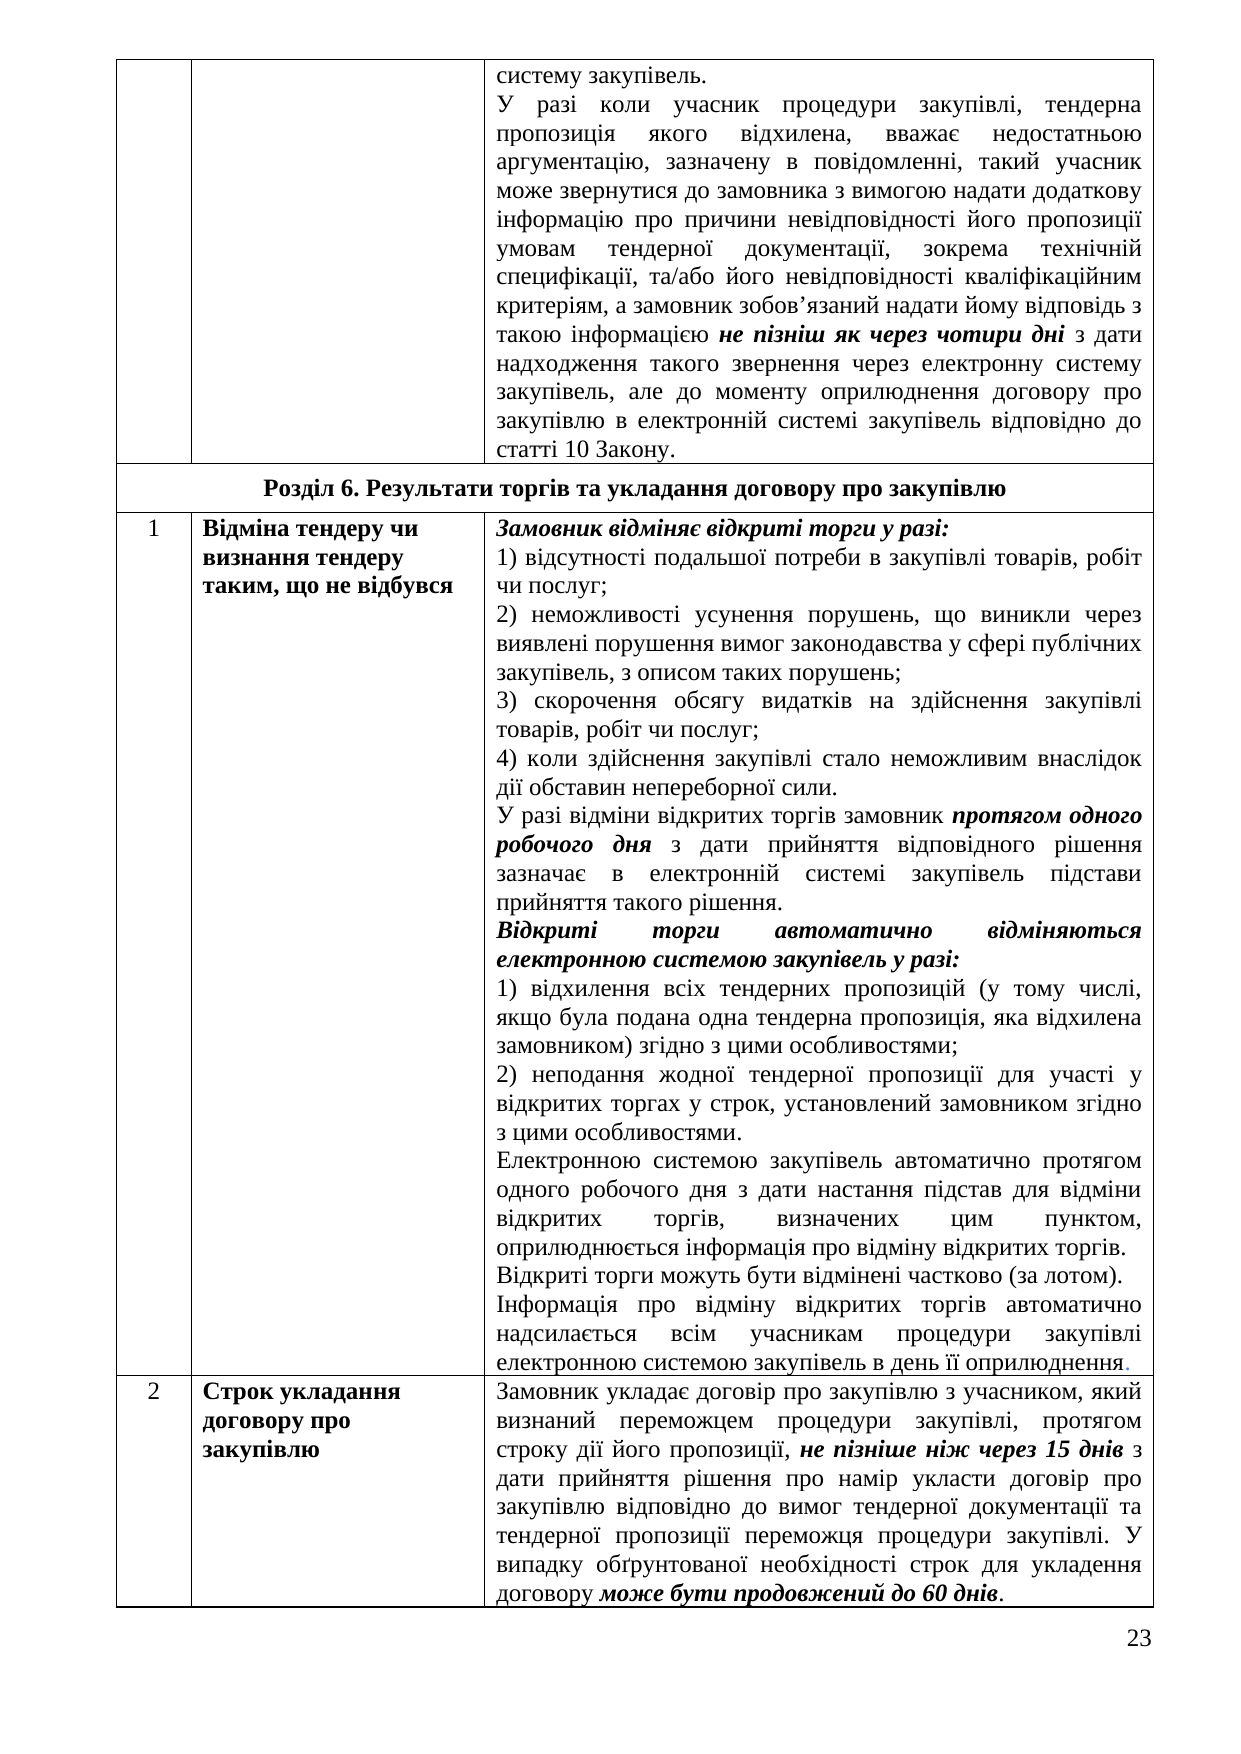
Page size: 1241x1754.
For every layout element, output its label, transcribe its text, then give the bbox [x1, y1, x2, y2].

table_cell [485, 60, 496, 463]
table_cell 3 [117, 60, 191, 463]
table_cell 2 [117, 1376, 191, 1606]
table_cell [192, 60, 484, 463]
table_cell 1 [117, 513, 191, 1375]
table_cell Відміна тендеру чи визнання тендеру таким, що не відбувся [192, 513, 484, 1375]
table_cell Розділ 6. Результати торгів та укладання договору про закупівлю [117, 464, 1153, 512]
table_cell Замовник відміняє відкриті торги у разі: 1) відсутності подальшої потреби в закупівлі товарів, робіт чи послуг; 2) неможливості усунення порушень, що виникли через виявлені порушення вимог законодавства у сфері публічних закупівель, з описом таких порушень; 3) скорочення обсягу видатків на здійснення закупівлі товарів, робіт чи послуг; 4) коли здійснення закупівлі стало неможливим внаслідок дії обставин непереборної сили. У разі відміни відкритих торгів замовник протягом одного робочого дня з дати прийняття відповідного рішення зазначає в електронній системі закупівель підстави прийняття такого рішення. Відкриті торги автоматично відміняються електронною системою закупівель у разі: 1) відхилення всіх тендерних пропозицій (у тому числі, якщо була подана одна тендерна пропозиція, яка відхилена замовником) згідно з цими особливостями; 2) неподання жодної тендерної пропозиції для участі у відкритих торгах у строк, установлений замовником згідно з цими особливостями. Електронною системою закупівель автоматично протягом одного робочого дня з дати настання підстав для відміни відкритих торгів, визначених цим пунктом, оприлюднюється інформація про відміну відкритих торгів. Відкриті торги можуть бути відмінені частково (за лотом). Інформація про відміну відкритих торгів автоматично надсилається всім учасникам процедури закупівлі електронною системою закупівель в день її оприлюднення. [485, 513, 1153, 1375]
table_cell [192, 1376, 484, 1606]
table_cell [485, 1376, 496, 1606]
